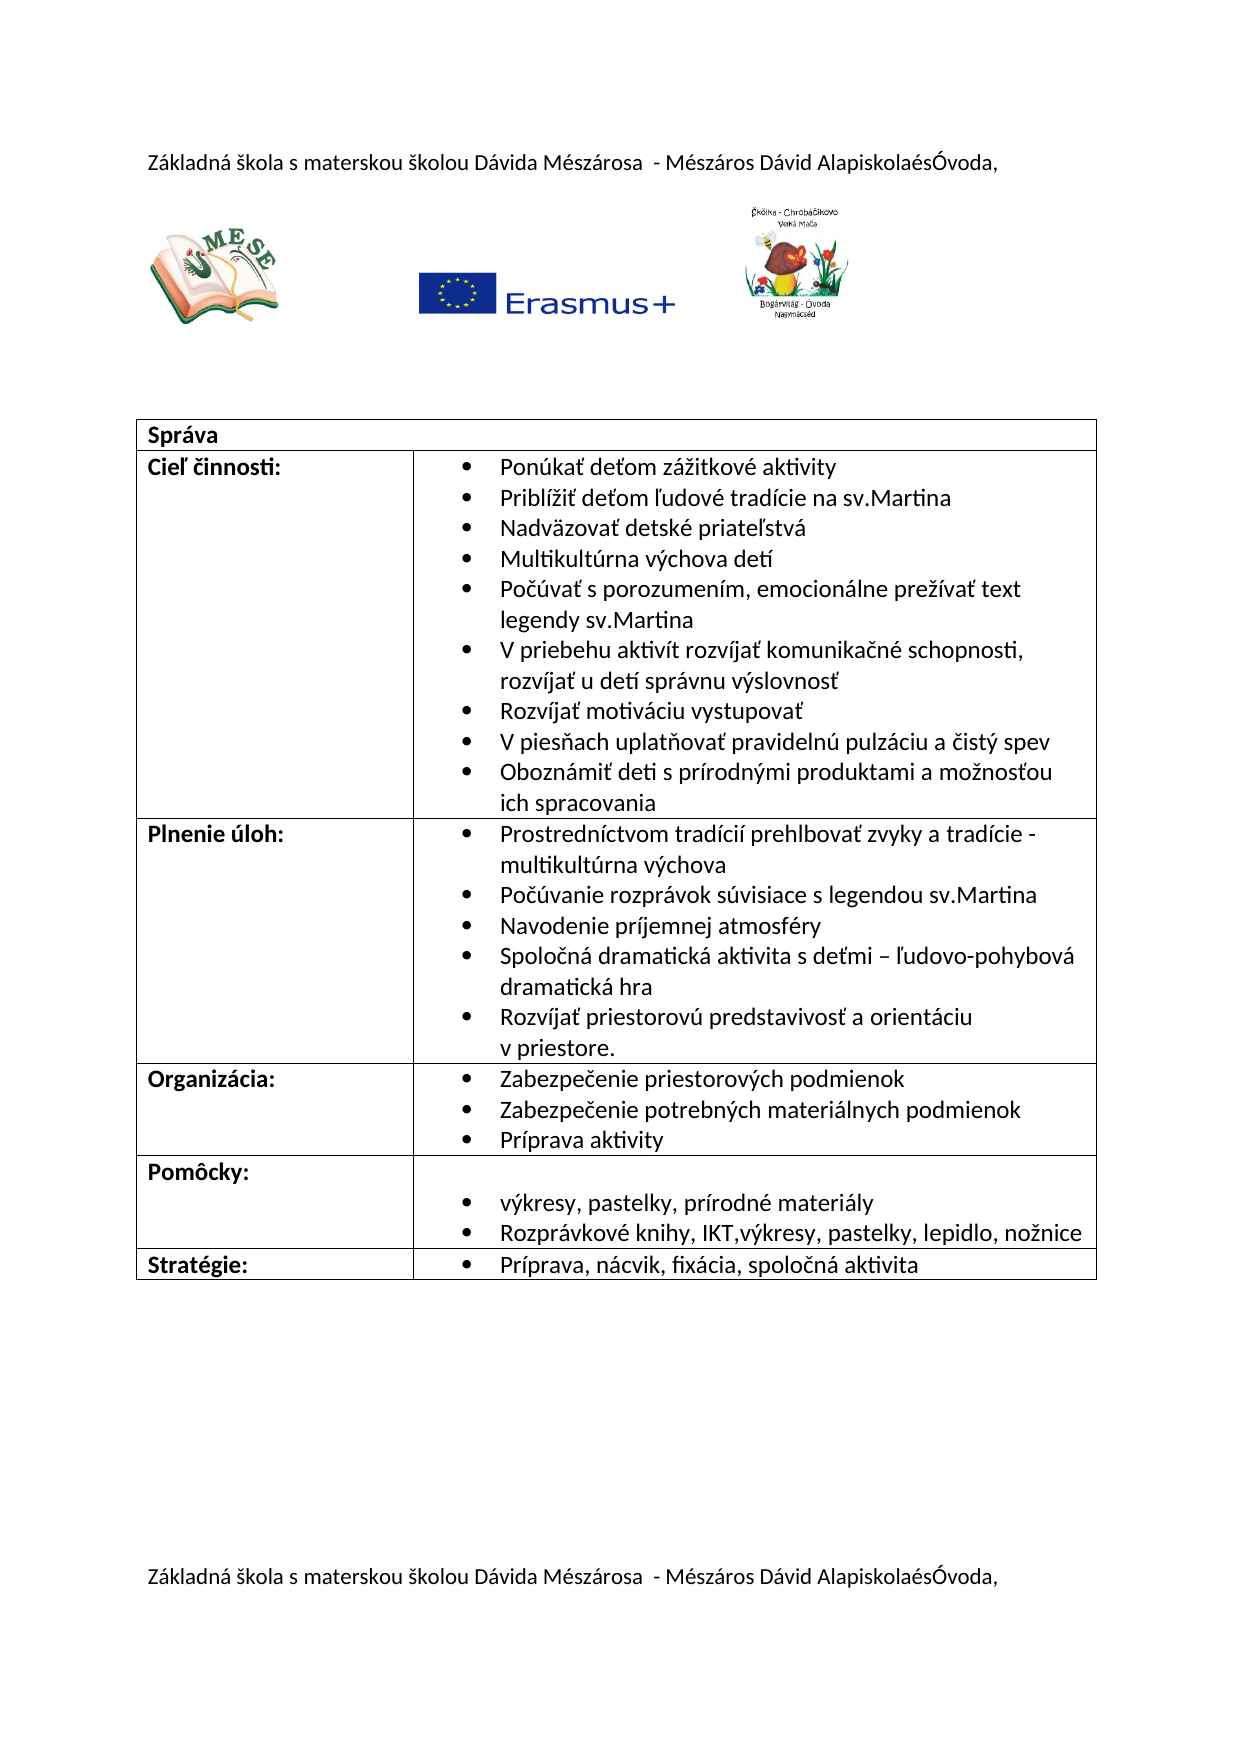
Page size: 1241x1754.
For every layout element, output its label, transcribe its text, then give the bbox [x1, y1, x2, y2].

table_cell výkresy, pastelky, prírodné materiály Rozprávkové knihy, IKT,výkresy, pastelky, lepidlo, nožnice [414, 1156, 1096, 1248]
picture [417, 261, 688, 324]
picture [147, 224, 283, 324]
table_cell Stratégie: [137, 1249, 413, 1279]
text Základná škola s materskou školou Dávida Mészárosa - Mészáros Dávid AlapiskolaésÓvoda, [148, 148, 1093, 176]
table_cell Organizácia: [137, 1064, 413, 1155]
table_cell Pomôcky: [137, 1156, 413, 1248]
picture [738, 200, 853, 324]
table_cell Prostredníctvom tradícií prehlbovať zvyky a tradície - multikultúrna výchova Počúvanie rozprávok súvisiace s legendou sv.Martina Navodenie príjemnej atmosféry Spoločná dramatická aktivita s deťmi – ľudovo-pohybová dramatická hra Rozvíjať priestorovú predstavivosť a orientáciu v priestore. [414, 819, 1096, 1063]
table_cell Zabezpečenie priestorových podmienok Zabezpečenie potrebných materiálnych podmienok Príprava aktivity [414, 1064, 1096, 1155]
text Základná škola s materskou školou Dávida Mészárosa - Mészáros Dávid AlapiskolaésÓvoda, [148, 1562, 1093, 1591]
table_cell Príprava, nácvik, fixácia, spoločná aktivita [414, 1249, 1096, 1279]
table_header Správa [137, 420, 1096, 450]
table_cell Plnenie úloh: [137, 819, 413, 1063]
table_cell Ponúkať deťom zážitkové aktivity Priblížiť deťom ľudové tradície na sv.Martina Nadväzovať detské priateľstvá Multikultúrna výchova detí Počúvať s porozumením, emocionálne prežívať text legendy sv.Martina V priebehu aktivít rozvíjať komunikačné schopnosti, rozvíjať u detí správnu výslovnosť Rozvíjať motiváciu vystupovať V piesňach uplatňovať pravidelnú pulzáciu a čistý spev Oboznámiť deti s prírodnými produktami a možnosťou ich spracovania [414, 451, 1096, 817]
table_cell Cieľ činnosti: [137, 451, 413, 817]
